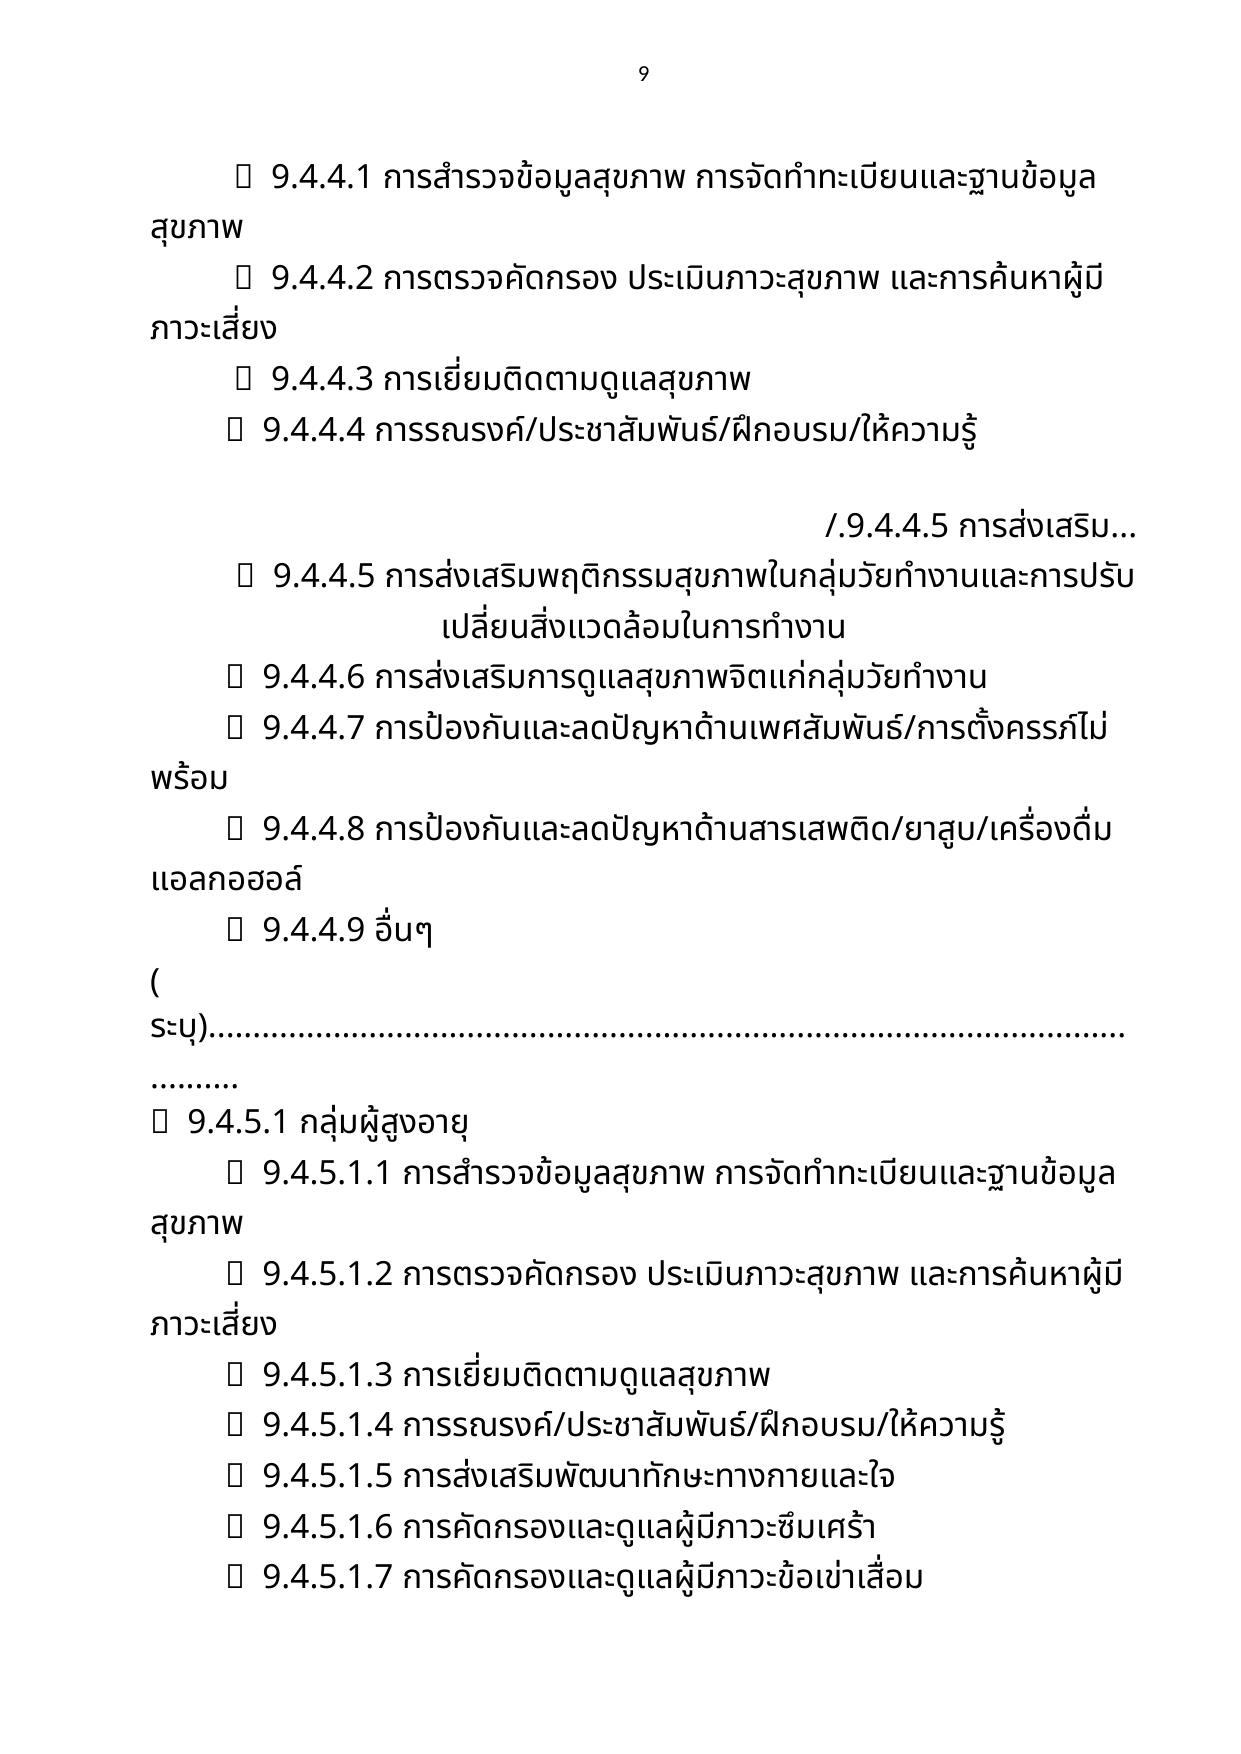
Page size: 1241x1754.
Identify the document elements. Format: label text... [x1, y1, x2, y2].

text  9.4.5.1.4 การรณรงค์/ประชาสัมพันธ์/ฝึกอบรม/ให้ความรู้ [150, 1401, 1137, 1452]
text  9.4.4.2 การตรวจคัดกรอง ประเมินภาวะสุขภาพ และการค้นหาผู้มีภาวะเสี่ยง [150, 254, 1137, 355]
text  9.4.4.9 อื่นๆ (ระบุ)................................................................................................................. [150, 906, 1137, 1098]
text  9.4.5.1.5 การส่งเสริมพัฒนาทักษะทางกายและใจ [150, 1452, 1137, 1502]
text  9.4.5.1.7 การคัดกรองและดูแลผู้มีภาวะข้อเข่าเสื่อม [150, 1553, 1137, 1604]
text  9.4.4.8 การป้องกันและลดปัญหาด้านสารเสพติด/ยาสูบ/เครื่องดื่มแอลกอฮอล์ [150, 805, 1137, 906]
text  9.4.5.1 กลุ่มผู้สูงอายุ [150, 1098, 1137, 1148]
text  9.4.4.1 การสำรวจข้อมูลสุขภาพ การจัดทำทะเบียนและฐานข้อมูลสุขภาพ [150, 153, 1137, 254]
text  9.4.4.7 การป้องกันและลดปัญหาด้านเพศสัมพันธ์/การตั้งครรภ์ไม่พร้อม [150, 704, 1137, 805]
text  9.4.4.6 การส่งเสริมการดูแลสุขภาพจิตแก่กลุ่มวัยทำงาน [150, 653, 1137, 704]
text /.9.4.4.5 การส่งเสริม... [150, 501, 1137, 552]
text  9.4.5.1.2 การตรวจคัดกรอง ประเมินภาวะสุขภาพ และการค้นหาผู้มีภาวะเสี่ยง [150, 1249, 1137, 1351]
text  9.4.4.3 การเยี่ยมติดตามดูแลสุขภาพ [150, 355, 1137, 405]
text  9.4.5.1.3 การเยี่ยมติดตามดูแลสุขภาพ [150, 1351, 1137, 1401]
text  9.4.4.4 การรณรงค์/ประชาสัมพันธ์/ฝึกอบรม/ให้ความรู้ [150, 405, 1137, 456]
text  9.4.5.1.1 การสำรวจข้อมูลสุขภาพ การจัดทำทะเบียนและฐานข้อมูลสุขภาพ [150, 1148, 1137, 1249]
text  9.4.5.1.6 การคัดกรองและดูแลผู้มีภาวะซึมเศร้า [150, 1502, 1137, 1553]
text  9.4.4.5 การส่งเสริมพฤติกรรมสุขภาพในกลุ่มวัยทำงานและการปรับเปลี่ยนสิ่งแวดล้อมในการทำงาน [150, 552, 1137, 653]
